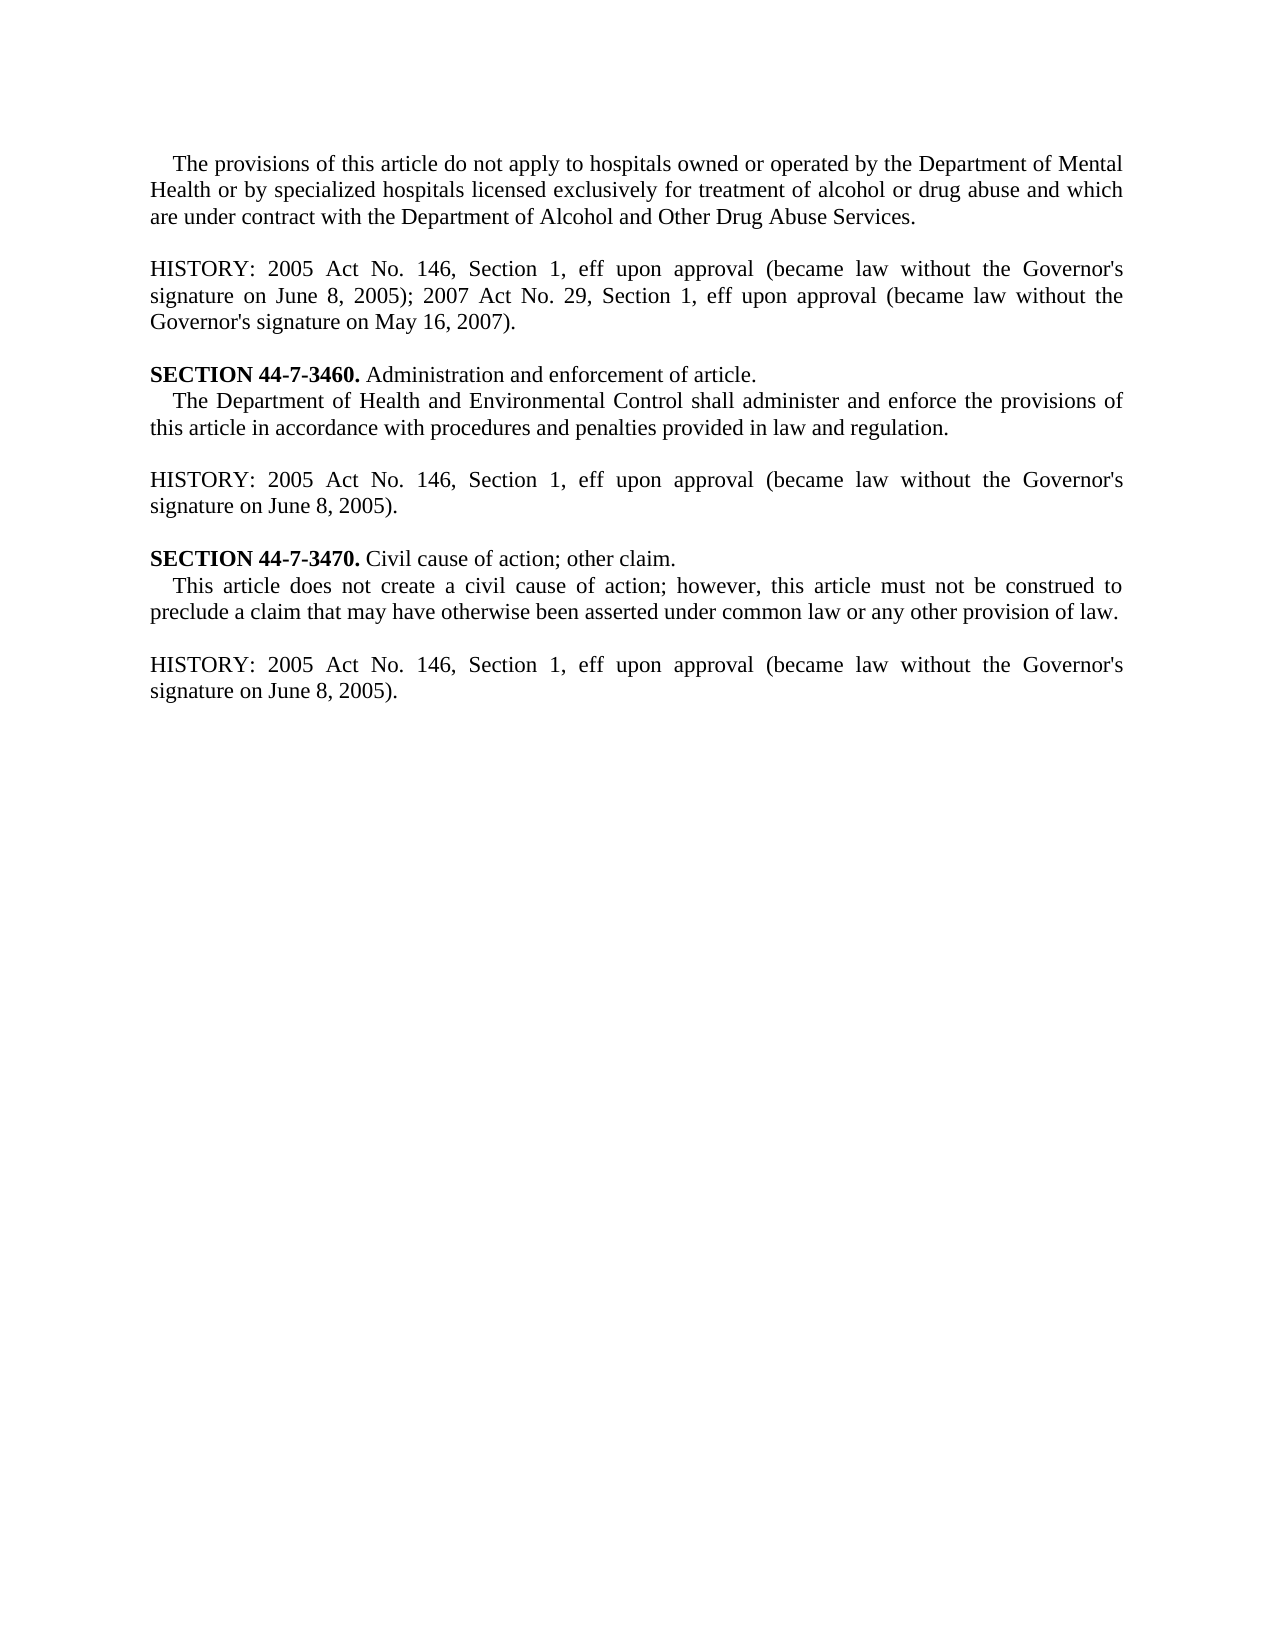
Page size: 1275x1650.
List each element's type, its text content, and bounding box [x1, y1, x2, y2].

text The provisions of this article do not apply to hospitals owned or operated by the Department of Mental Health or by specialized hospitals licensed exclusively for treatment of alcohol or drug abuse and which are under contract with the Department of Alcohol and Other Drug Abuse Services. [150, 150, 1125, 229]
text SECTION 44-7-3460. Administration and enforcement of article. [150, 361, 1125, 387]
text HISTORY: 2005 Act No. 146, Section 1, eff upon approval (became law without the Governor's signature on June 8, 2005); 2007 Act No. 29, Section 1, eff upon approval (became law without the Governor's signature on May 16, 2007). [150, 255, 1125, 334]
text HISTORY: 2005 Act No. 146, Section 1, eff upon approval (became law without the Governor's signature on June 8, 2005). [150, 651, 1125, 703]
text The Department of Health and Environmental Control shall administer and enforce the provisions of this article in accordance with procedures and penalties provided in law and regulation. [150, 387, 1125, 440]
text SECTION 44-7-3470. Civil cause of action; other claim. [150, 545, 1125, 572]
text This article does not create a civil cause of action; however, this article must not be construed to preclude a claim that may have otherwise been asserted under common law or any other provision of law. [150, 572, 1125, 624]
text HISTORY: 2005 Act No. 146, Section 1, eff upon approval (became law without the Governor's signature on June 8, 2005). [150, 466, 1125, 519]
